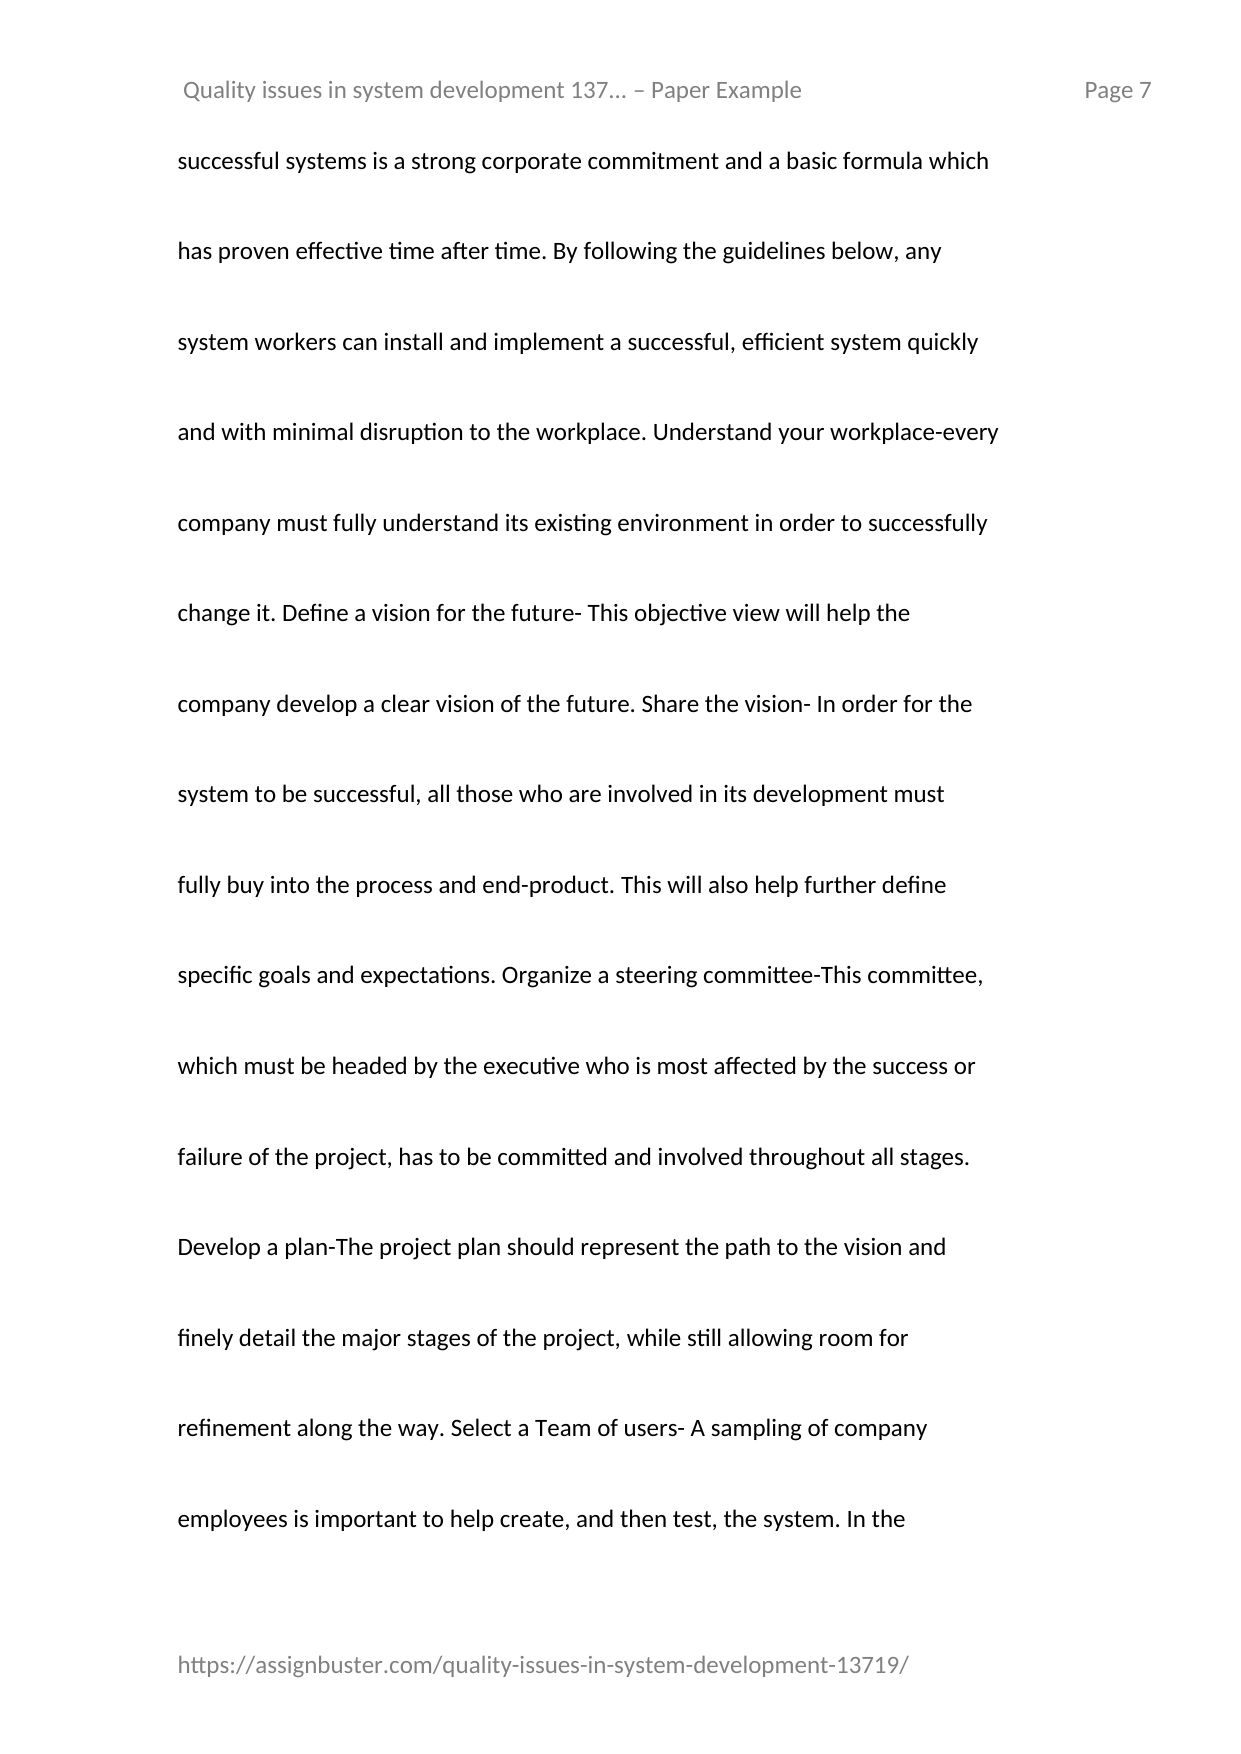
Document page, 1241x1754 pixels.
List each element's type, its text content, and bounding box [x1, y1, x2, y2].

text specific goals and expectations. Organize a steering committee-This committee, [177, 960, 1152, 990]
text employees is important to help create, and then test, the system. In the [177, 1503, 1152, 1533]
text Develop a plan-The project plan should represent the path to the vision and [177, 1231, 1152, 1262]
text successful systems is a strong corporate commitment and a basic formula which [177, 145, 1152, 176]
text change it. Define a vision for the future- This objective view will help the [177, 598, 1152, 628]
text has proven effective time after time. By following the guidelines below, any [177, 236, 1152, 266]
text system to be successful, all those who are involved in its development must [177, 779, 1152, 809]
text fully buy into the process and end-product. This will also help further define [177, 869, 1152, 900]
text which must be headed by the executive who is most affected by the success or [177, 1050, 1152, 1081]
text refinement along the way. Select a Team of users- A sampling of company [177, 1412, 1152, 1443]
text failure of the project, has to be committed and involved throughout all stages. [177, 1141, 1152, 1171]
text company must fully understand its existing environment in order to successfully [177, 507, 1152, 538]
text finely detail the major stages of the project, while still allowing room for [177, 1322, 1152, 1352]
text system workers can install and implement a successful, efficient system quickly [177, 326, 1152, 357]
text and with minimal disruption to the workplace. Understand your workplace-every [177, 417, 1152, 447]
text company develop a clear vision of the future. Share the vision- In order for the [177, 688, 1152, 719]
